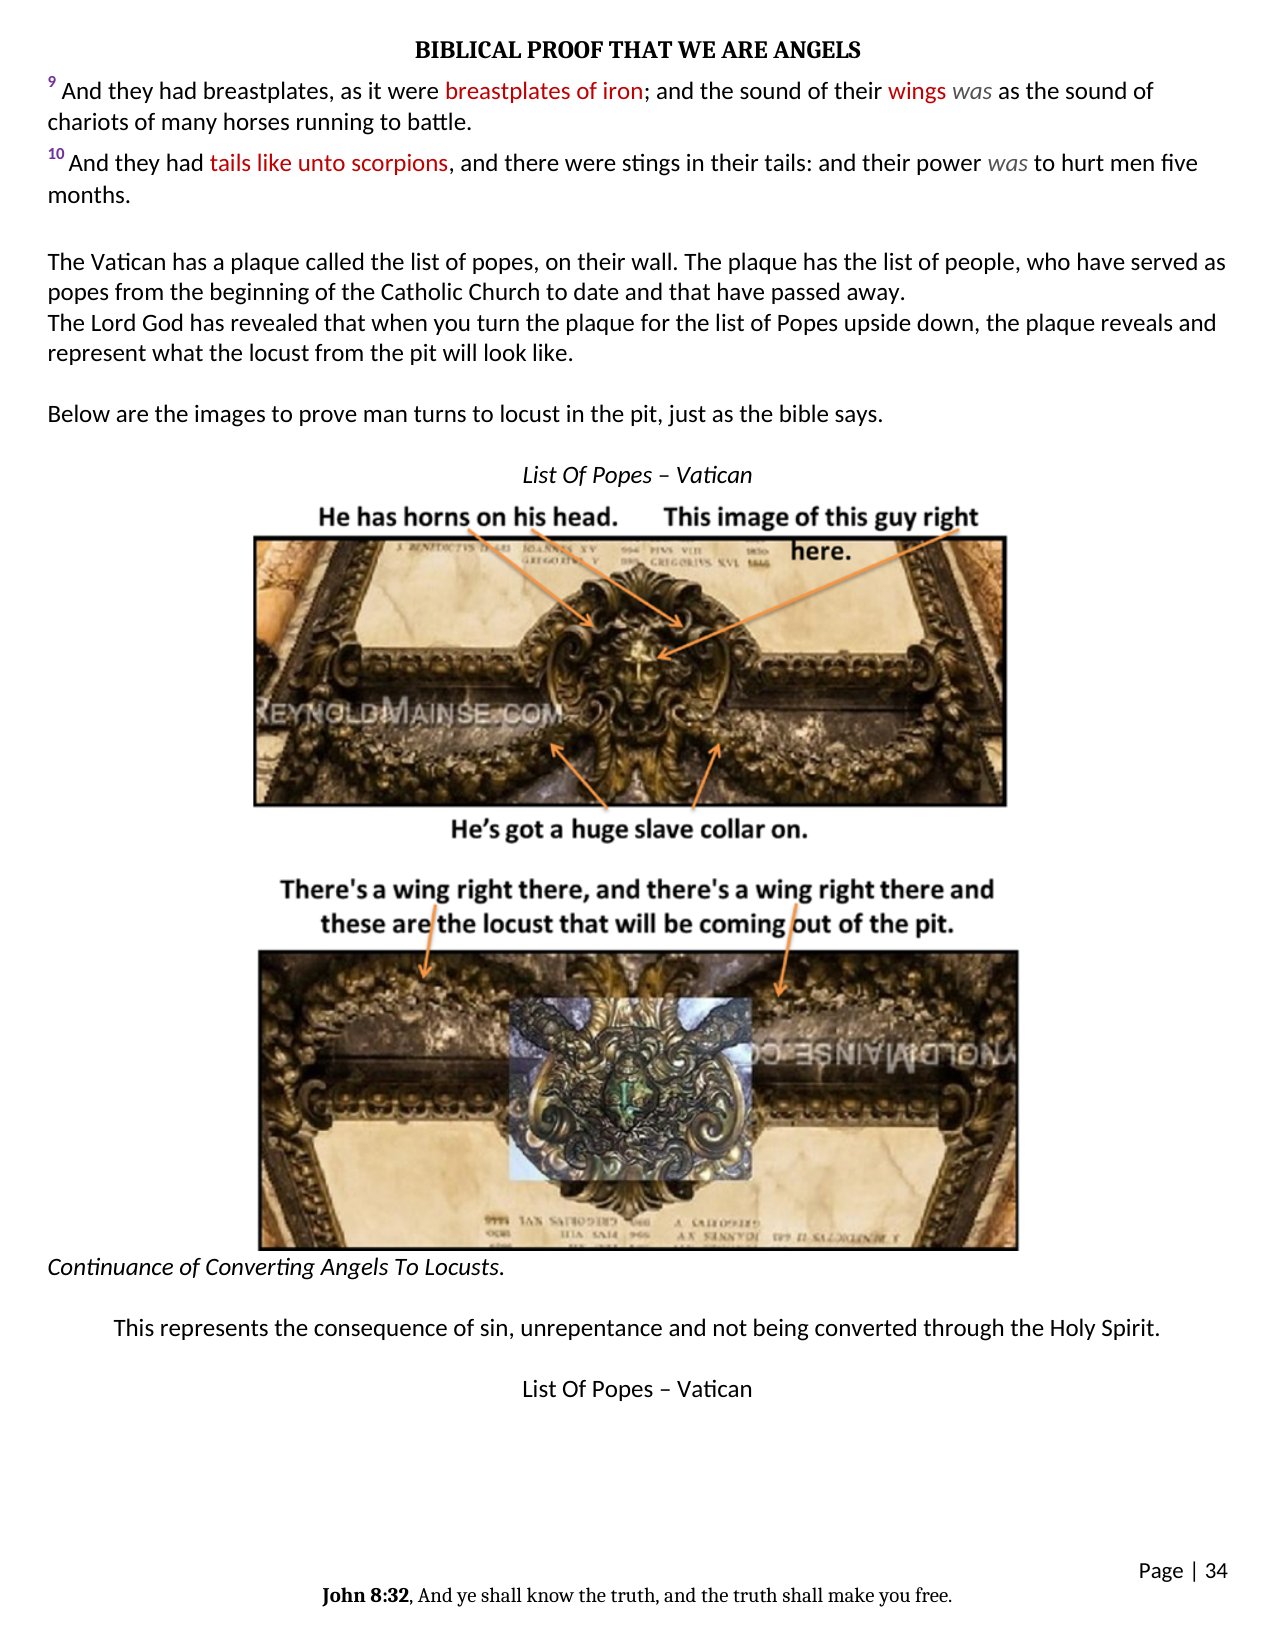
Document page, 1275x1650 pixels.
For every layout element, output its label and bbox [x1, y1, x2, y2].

picture [234, 490, 1042, 1251]
